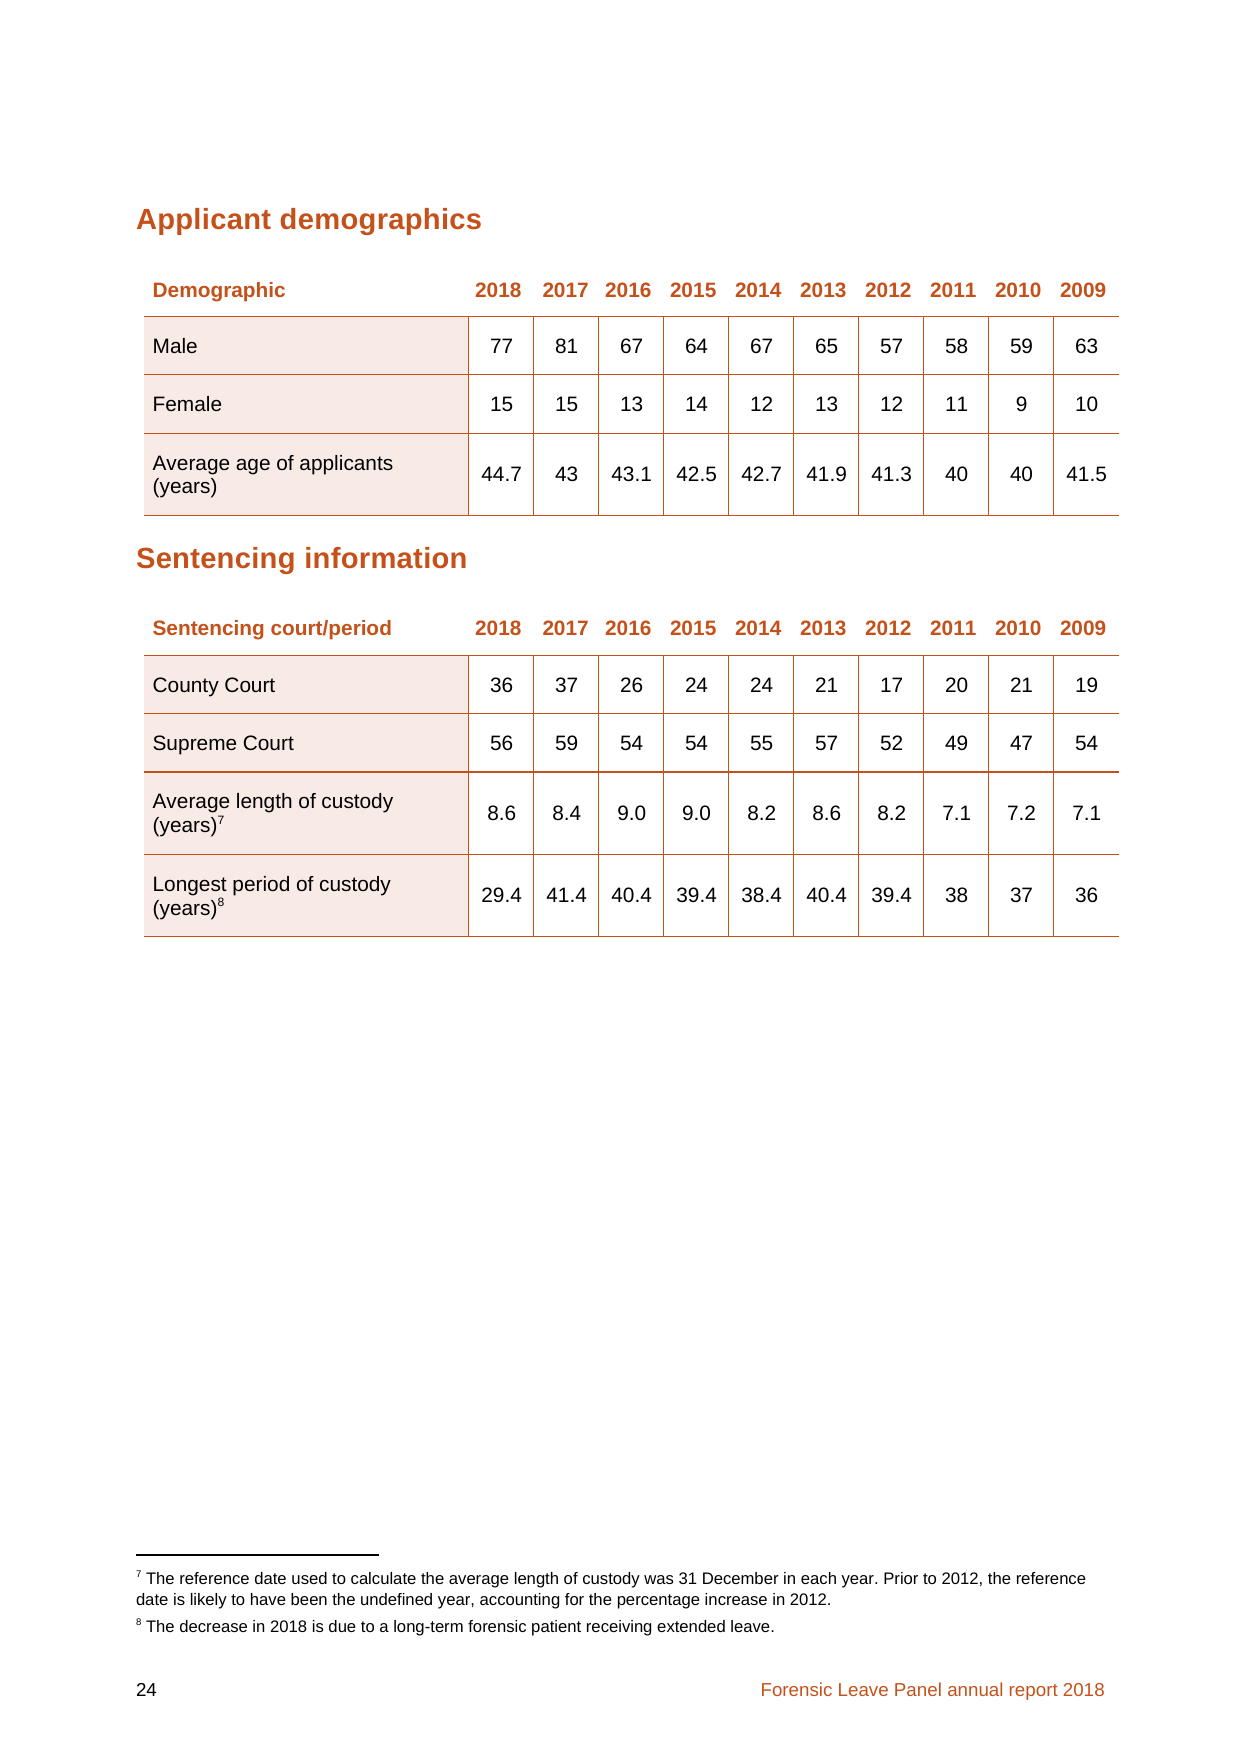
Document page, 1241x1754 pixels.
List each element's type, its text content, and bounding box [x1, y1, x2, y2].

table_cell 57 [859, 317, 923, 374]
table_cell 44.7 [469, 434, 533, 515]
table_cell 12 [859, 375, 923, 433]
table_cell 49 [924, 714, 988, 771]
table_cell 21 [989, 656, 1053, 713]
table_cell 36 [1054, 855, 1119, 936]
table_header 2014 [729, 600, 794, 655]
table_cell 13 [599, 375, 663, 433]
table_header 2015 [664, 600, 729, 655]
table_cell 24 [729, 656, 793, 713]
table_cell 8.2 [859, 773, 923, 854]
table_cell Average age of applicants (years) [144, 434, 468, 515]
table_cell Female [144, 375, 468, 433]
table_cell 39.4 [859, 855, 923, 936]
table_header 2018 [469, 600, 534, 655]
table_cell 39.4 [664, 855, 728, 936]
table_cell 9 [989, 375, 1053, 433]
table_cell 14 [664, 375, 728, 433]
table_cell 59 [989, 317, 1053, 374]
subtitle Applicant demographics [136, 202, 1104, 236]
table_cell 41.5 [1054, 434, 1119, 515]
table_cell 40.4 [599, 855, 663, 936]
table_cell 17 [859, 656, 923, 713]
table_cell 81 [534, 317, 598, 374]
table_cell 42.5 [664, 434, 728, 515]
table_cell 10 [1054, 375, 1119, 433]
table_cell 19 [1054, 656, 1119, 713]
table_cell 11 [924, 375, 988, 433]
table_header 2009 [1054, 261, 1119, 316]
table_cell 15 [534, 375, 598, 433]
table_cell 41.3 [859, 434, 923, 515]
table_cell 54 [599, 714, 663, 771]
table_cell 38.4 [729, 855, 793, 936]
table_header 2016 [599, 261, 664, 316]
table_cell 56 [469, 714, 533, 771]
table_header 2017 [534, 600, 599, 655]
table_header Sentencing court/period [144, 600, 469, 655]
table_cell 58 [924, 317, 988, 374]
table_cell 8.4 [534, 773, 598, 854]
table_cell 7.1 [924, 773, 988, 854]
table_cell 64 [664, 317, 728, 374]
table_header 2009 [1054, 600, 1119, 655]
table_header 2012 [859, 261, 924, 316]
table_cell Supreme Court [144, 714, 468, 771]
table_cell 67 [599, 317, 663, 374]
table_header 2015 [664, 261, 729, 316]
table_header 2014 [729, 261, 794, 316]
table_cell 29.4 [469, 855, 533, 936]
table_cell 54 [1054, 714, 1119, 771]
table_cell 57 [794, 714, 858, 771]
table_cell 7.2 [989, 773, 1053, 854]
table_cell 21 [794, 656, 858, 713]
table_cell 15 [469, 375, 533, 433]
table_header 2013 [794, 261, 859, 316]
table_cell 24 [664, 656, 728, 713]
table_header 2011 [924, 600, 989, 655]
table_cell 38 [924, 855, 988, 936]
table_cell 65 [794, 317, 858, 374]
table_cell 54 [664, 714, 728, 771]
table_cell 37 [989, 855, 1053, 936]
table_cell Male [144, 317, 468, 374]
table_cell 20 [924, 656, 988, 713]
table_cell 40 [924, 434, 988, 515]
table_cell 36 [469, 656, 533, 713]
table_cell 55 [729, 714, 793, 771]
table_cell 13 [794, 375, 858, 433]
table_header 2012 [859, 600, 924, 655]
table_header 2017 [534, 261, 599, 316]
table_cell County Court [144, 656, 468, 713]
table_cell 40.4 [794, 855, 858, 936]
table_header 2013 [794, 600, 859, 655]
table_cell 7.1 [1054, 773, 1119, 854]
table_cell 8.6 [469, 773, 533, 854]
table_cell 52 [859, 714, 923, 771]
table_cell 26 [599, 656, 663, 713]
table_cell 41.4 [534, 855, 598, 936]
table_header 2010 [989, 261, 1054, 316]
table_cell 9.0 [664, 773, 728, 854]
table_cell 9.0 [599, 773, 663, 854]
table_cell 8.6 [794, 773, 858, 854]
table_cell 63 [1054, 317, 1119, 374]
table_cell 41.9 [794, 434, 858, 515]
table_header 2010 [989, 600, 1054, 655]
table_cell 42.7 [729, 434, 793, 515]
table_header 2011 [924, 261, 989, 316]
table_cell 59 [534, 714, 598, 771]
table_cell 37 [534, 656, 598, 713]
table_cell 67 [729, 317, 793, 374]
table_cell 40 [989, 434, 1053, 515]
table_cell 43.1 [599, 434, 663, 515]
table_cell 77 [469, 317, 533, 374]
table_header Demographic [144, 261, 469, 316]
table_cell Average length of custody (years) [144, 773, 468, 854]
subtitle Sentencing information [136, 541, 1104, 574]
table_cell 43 [534, 434, 598, 515]
table_cell Longest period of custody (years) [144, 855, 468, 936]
table_cell 8.2 [729, 773, 793, 854]
table_cell 12 [729, 375, 793, 433]
table_header 2018 [469, 261, 534, 316]
table_cell 47 [989, 714, 1053, 771]
table_header 2016 [599, 600, 664, 655]
